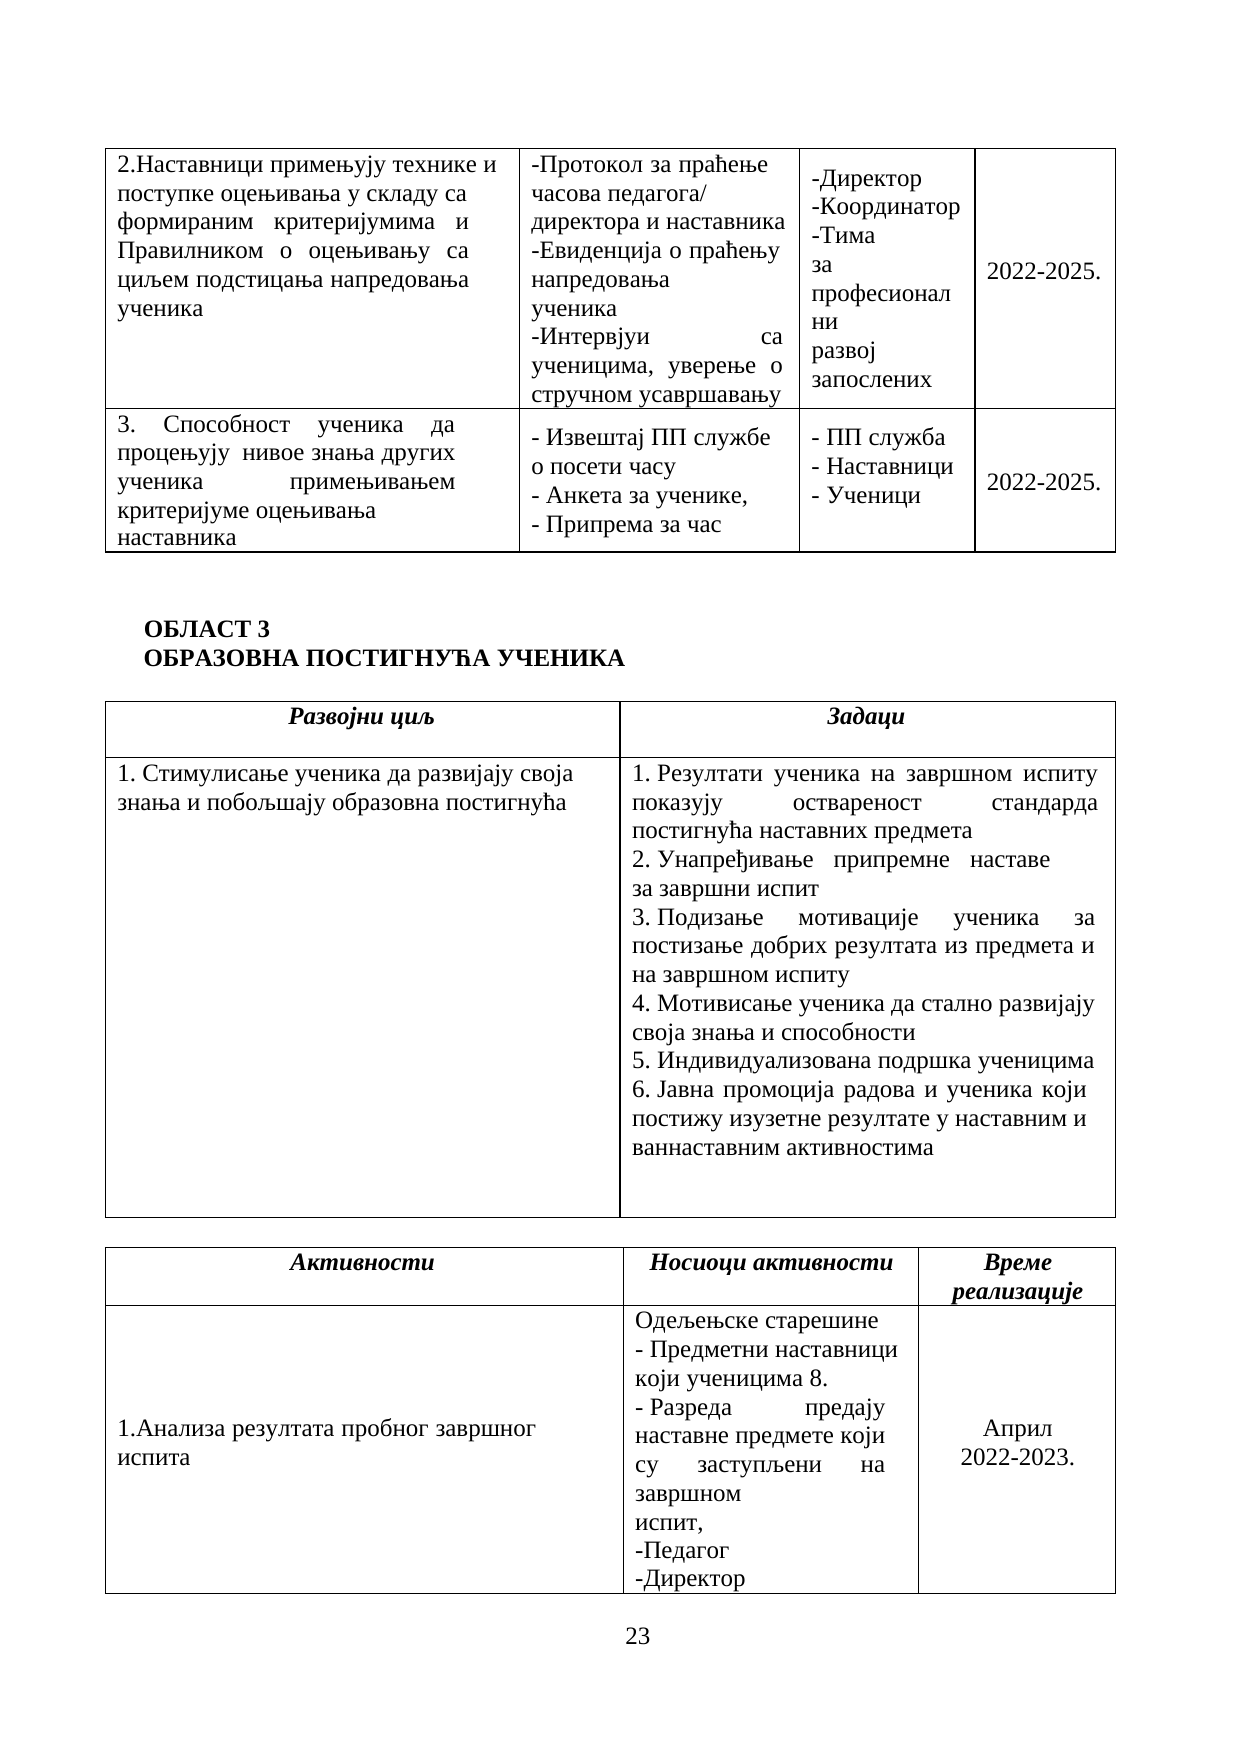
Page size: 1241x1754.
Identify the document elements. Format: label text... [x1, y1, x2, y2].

table_cell 2022-2025. [976, 409, 1115, 551]
table_cell Резултати ученика на завршном испиту показују оствареност стандaрда постигнућа наставних предмета Унапређивање припремне наставе за завршни испит Подизање мотивације ученика за постизање добрих резултата из предмета и на завршном испиту Мотивисање ученика да стално развијају своја знања и способности Индивидуализована подршка ученицима Јавна промоција радова и ученика који постижу изузетне резултате у наставним и ваннаставним активностима [621, 758, 1115, 1217]
table_header -Директор -Координатор -Тима за професионал ни развој запослених [800, 149, 974, 408]
table_header -Протокол за праћење часова педагога/ директора и наставника -Евиденција о праћењу напредовања ученика -Интервјуи са ученицима, уверење о стручном усавршавању [520, 149, 799, 408]
table_header 2022-2025. [976, 149, 1115, 408]
table_cell Април 2022-2023. [919, 1306, 1115, 1593]
table_cell 1.Анализа резултата пробног завршног испита [106, 1306, 623, 1593]
text ОБЛАСТ 3 [144, 614, 1085, 643]
table_cell Одељењске старешине Предметни наставници који ученицима 8. Разреда предају наставне предмете који су заступљени на завршном испит, -Педагог -Директор [624, 1306, 918, 1593]
table_header Развојни циљ [106, 702, 619, 757]
table_cell Извештај ПП службе о посети часу Анкета за ученике, Припрема за час [520, 409, 799, 551]
table_cell ПП служба Наставници Ученици [800, 409, 974, 551]
table_cell 1. Стимулисање ученика да развијају своја знања и побољшају образовна постигнућа [106, 758, 619, 1217]
table_header Носиоци активности [624, 1248, 918, 1305]
table_header Време реализације [919, 1248, 1115, 1305]
table_header 2.Наставници примењују технике и поступке оцењивања у складу са формираним критеријумима и Правилником о оцењивању са циљем подстицања напредовања ученика [106, 149, 519, 408]
table_header Задаци [621, 702, 1115, 757]
table_cell 3. Способност ученика да процењују нивое знања других ученика примењивањем критеријуме оцењивања наставника [106, 409, 519, 551]
text ОБРАЗОВНА ПОСТИГНУЋА УЧЕНИКА [143, 643, 1085, 672]
table_header Активности [106, 1248, 623, 1305]
